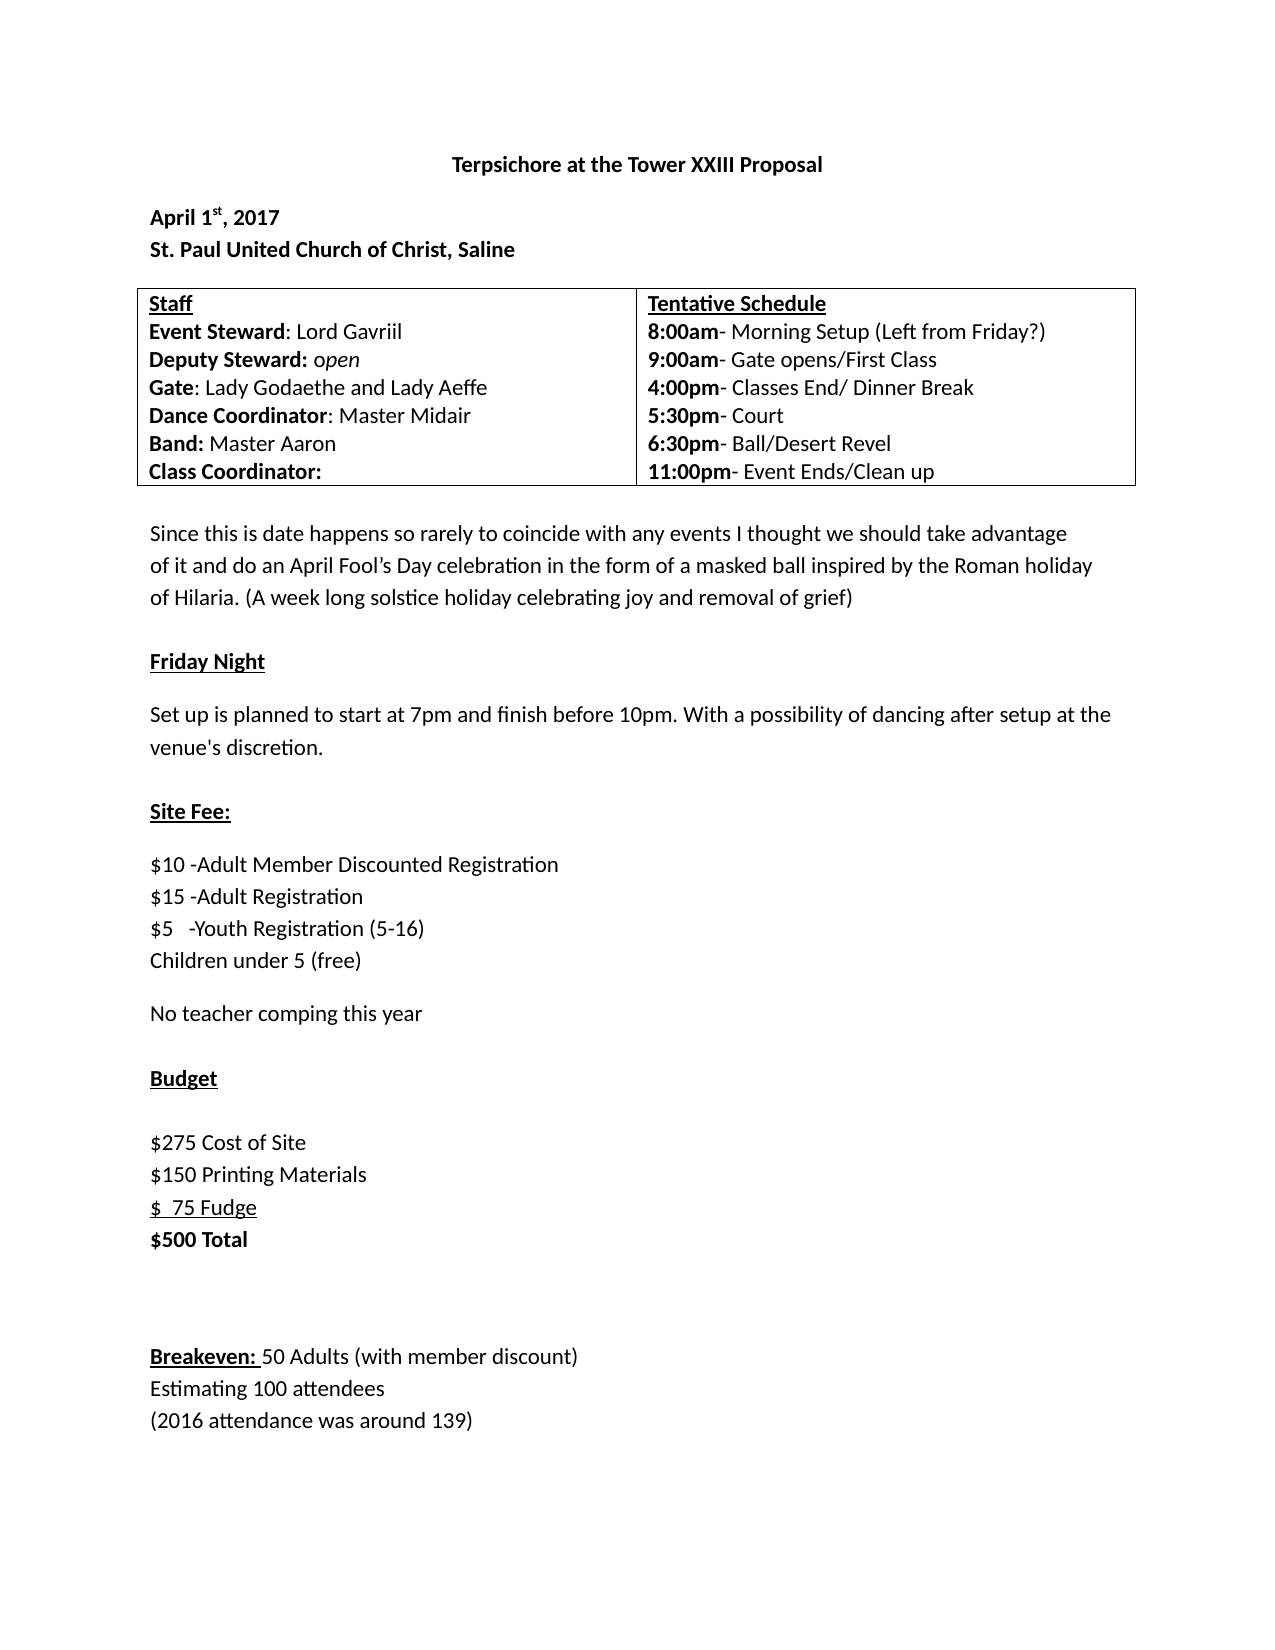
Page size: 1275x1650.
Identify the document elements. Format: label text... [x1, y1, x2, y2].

text Terpsichore at the Tower XXIII Proposal [150, 150, 1125, 178]
table_header Tentative Schedule 8:00am- Morning Setup (Left from Friday?) 9:00am- Gate opens/First Class 4:00pm- Classes End/ Dinner Break 5:30pm- Court 6:30pm- Ball/Desert Revel 11:00pm- Event Ends/Clean up [637, 289, 1135, 485]
text Set up is planned to start at 7pm and finish before 10pm. With a possibility of dancing after setup at the venue's discretion. Site Fee: [150, 700, 1125, 825]
text $10 -Adult Member Discounted Registration $15 -Adult Registration $5 -Youth Registration (5-16) Children under 5 (free) [150, 850, 1125, 974]
text Since this is date happens so rarely to coincide with any events I thought we should take advantage of it and do an April Fool’s Day celebration in the form of a masked ball inspired by the Roman holiday of Hilaria. (A week long solstice holiday celebrating joy and removal of grief) Friday Night [150, 486, 1125, 675]
text Breakeven: 50 Adults (with member discount) Estimating 100 attendees (2016 attendance was around 139) [150, 1342, 1125, 1499]
text April 1st, 2017 St. Paul United Church of Christ, Saline [150, 203, 1125, 263]
table_header Staff Event Steward: Lord Gavriil Deputy Steward: open Gate: Lady Godaethe and Lady Aeffe Dance Coordinator: Master Midair Band: Master Aaron Class Coordinator: [138, 289, 636, 485]
text No teacher comping this year Budget $275 Cost of Site $150 Printing Materials $ 75 Fudge $500 Total [150, 999, 1125, 1317]
